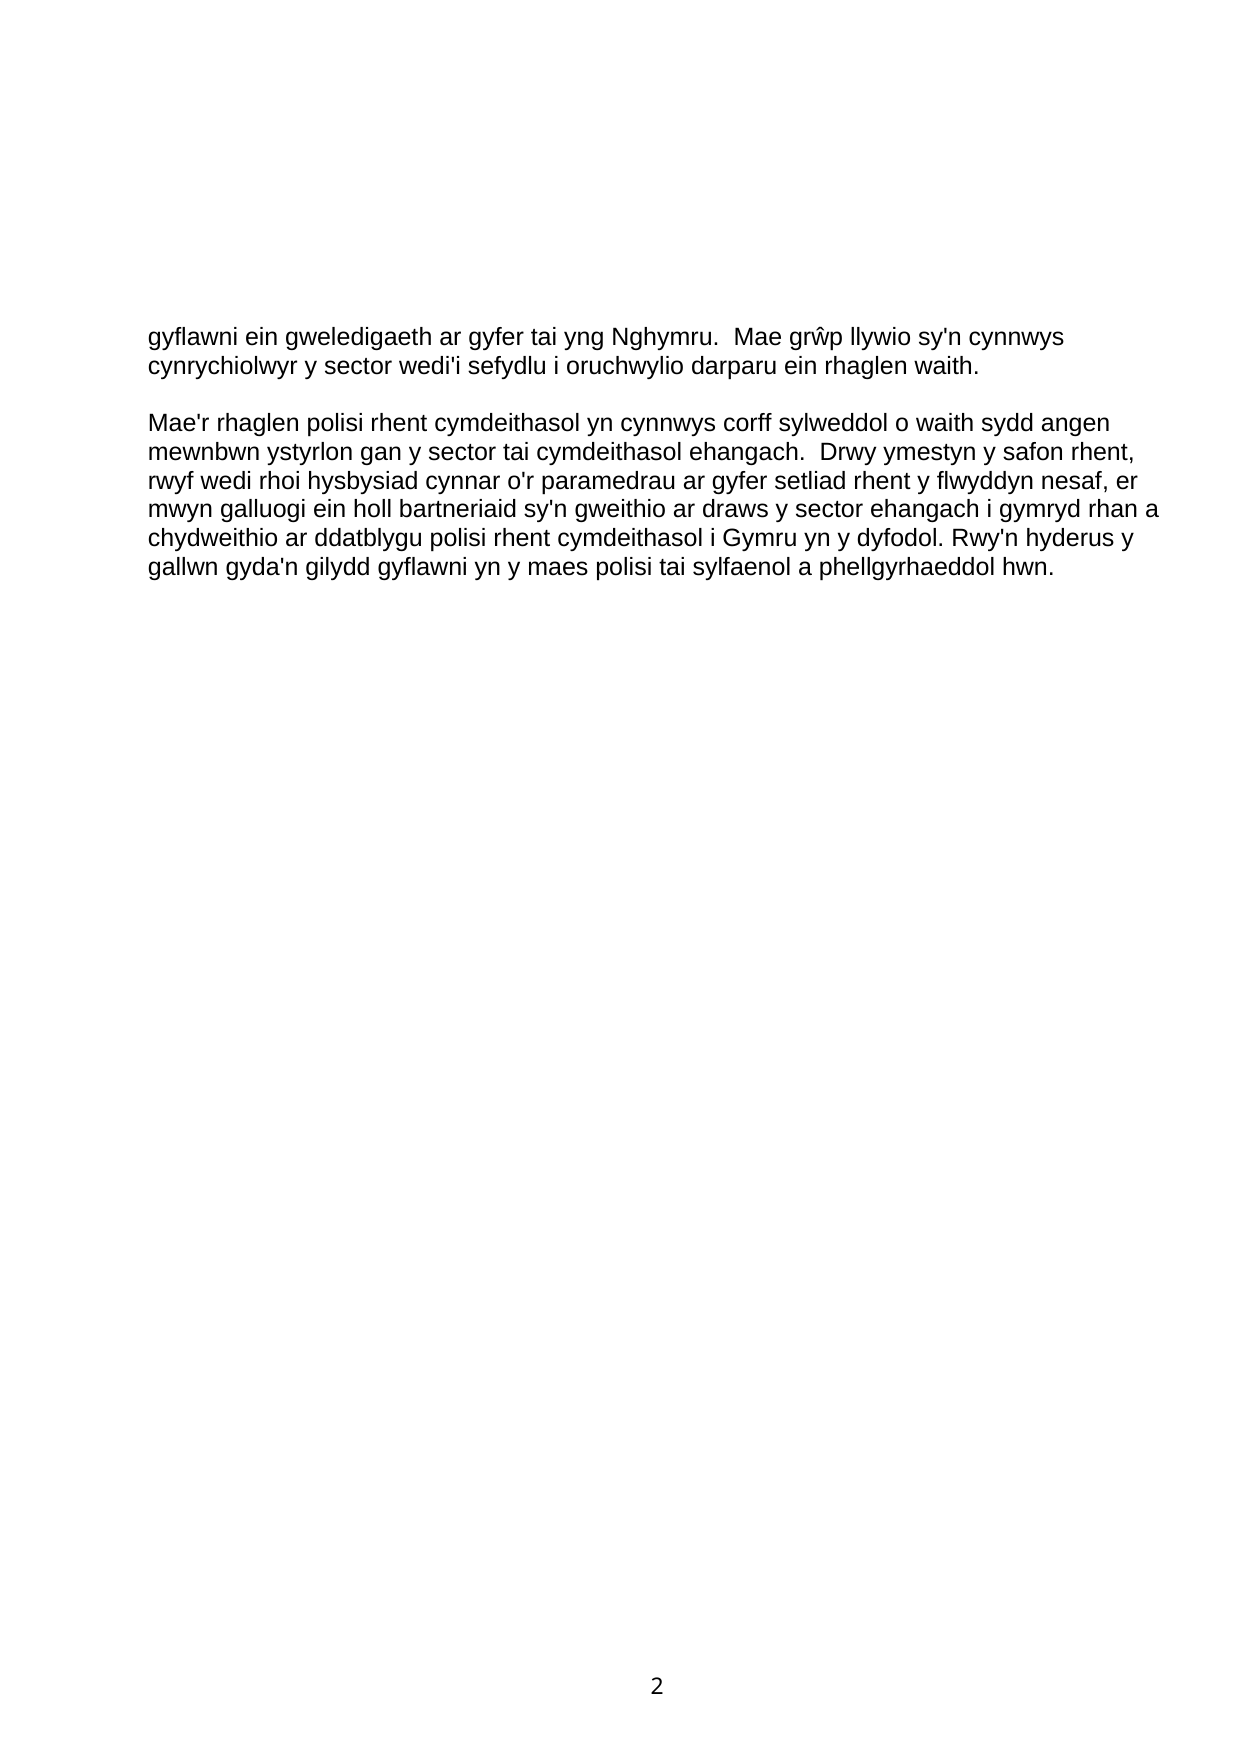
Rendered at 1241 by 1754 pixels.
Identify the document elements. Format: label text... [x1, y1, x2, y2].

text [148, 322, 1166, 379]
text Mae'r rhaglen polisi rhent cymdeithasol yn cynnwys corff sylweddol o waith sydd angen mewnbwn ystyrlon gan y sector tai cymdeithasol ehangach. Drwy ymestyn y safon rhent, rwyf wedi rhoi hysbysiad cynnar o'r paramedrau ar gyfer setliad rhent y flwyddyn nesaf, er mwyn galluogi ein holl bartneriaid sy'n gweithio ar draws y sector ehangach i gymryd rhan a chydweithio ar ddatblygu polisi rhent cymdeithasol i Gymru yn y dyfodol. Rwy'n hyderus y gallwn gyda'n gilydd gyflawni yn y maes polisi tai sylfaenol a phellgyrhaeddol hwn. [148, 408, 1166, 581]
